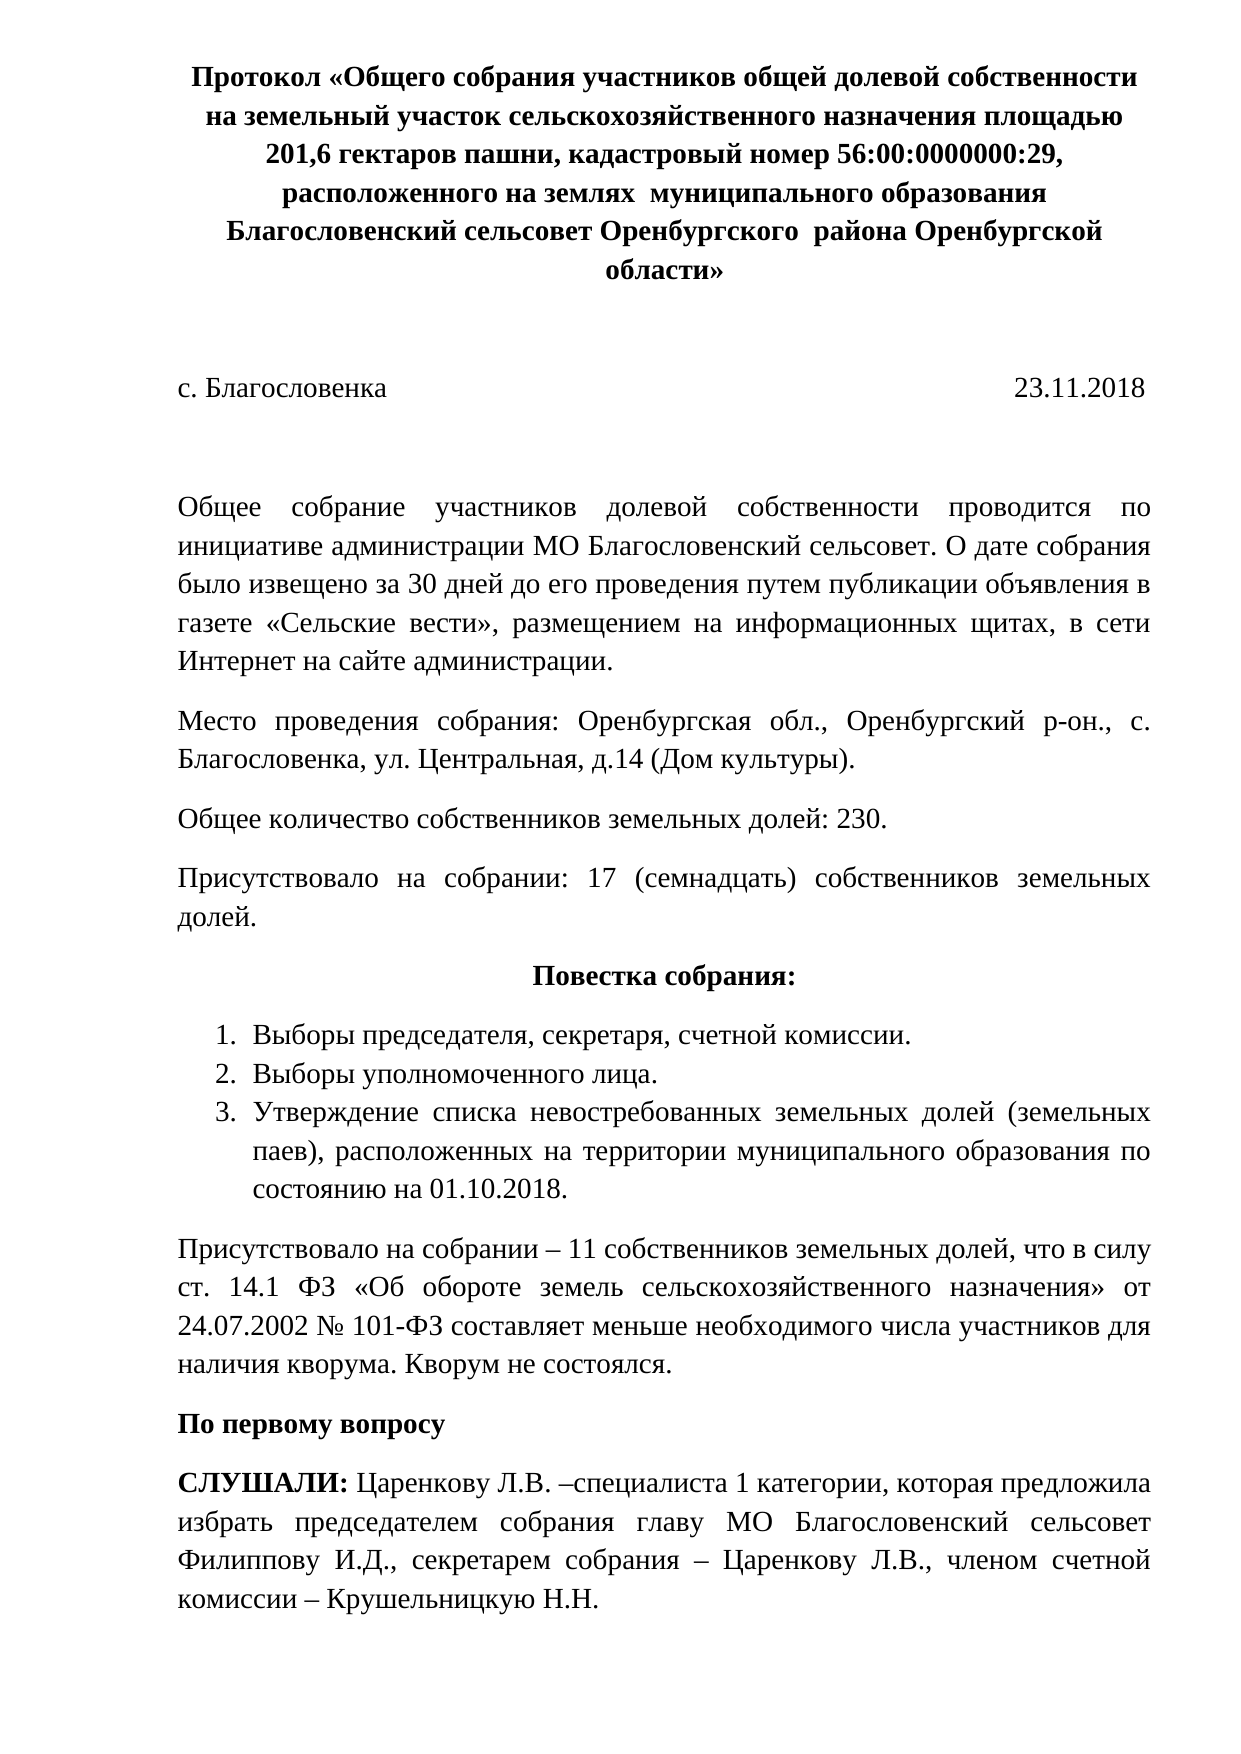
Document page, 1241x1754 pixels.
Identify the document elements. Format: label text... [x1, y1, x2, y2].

text Присутствовало на собрании: 17 (семнадцать) собственников земельных долей. [177, 860, 1152, 932]
list Выборы председателя, секретаря, счетной комиссии. [215, 1017, 1152, 1051]
text Общее количество собственников земельных долей: 230. [177, 801, 1152, 834]
text Присутствовало на собрании – 11 собственников земельных долей, что в силу ст. 14.1 ФЗ «Об обороте земель сельскохозяйственного назначения» от 24.07.2002 № 101-ФЗ составляет меньше необходимого числа участников для наличия кворума. Кворум не состоялся. [177, 1231, 1152, 1380]
text Повестка собрания: [177, 958, 1152, 992]
list Выборы уполномоченного лица. [215, 1056, 1152, 1089]
text По первому вопросу [177, 1406, 1152, 1439]
text Место проведения собрания: Оренбургская обл., Оренбургский р-он., с. Благословенка, ул. Центральная, д.14 (Дом культуры). [177, 703, 1152, 775]
text с. Благословенка 23.11.2018 [177, 371, 1152, 404]
list Утверждение списка невостребованных земельных долей (земельных паев), расположенных на территории муниципального образования по состоянию на 01.10.2018. [215, 1094, 1152, 1205]
text СЛУШАЛИ: Царенкову Л.В. –специалиста 1 категории, которая предложила избрать председателем собрания главу МО Благословенский сельсовет Филиппову И.Д., секретарем собрания – Царенкову Л.В., членом счетной комиссии – Крушельницкую Н.Н. [177, 1465, 1152, 1614]
text Протокол «Общего собрания участников общей долевой собственности на земельный участок сельскохозяйственного назначения площадью 201,6 гектаров пашни, кадастровый номер 56:00:0000000:29, расположенного на землях муниципального образования Благословенский сельсовет Оренбургского района Оренбургской области» [177, 59, 1152, 285]
text Общее собрание участников долевой собственности проводится по инициативе администрации МО Благословенский сельсовет. О дате собрания было извещено за 30 дней до его проведения путем публикации объявления в газете «Сельские вести», размещением на информационных щитах, в сети Интернет на сайте администрации. [177, 489, 1152, 677]
